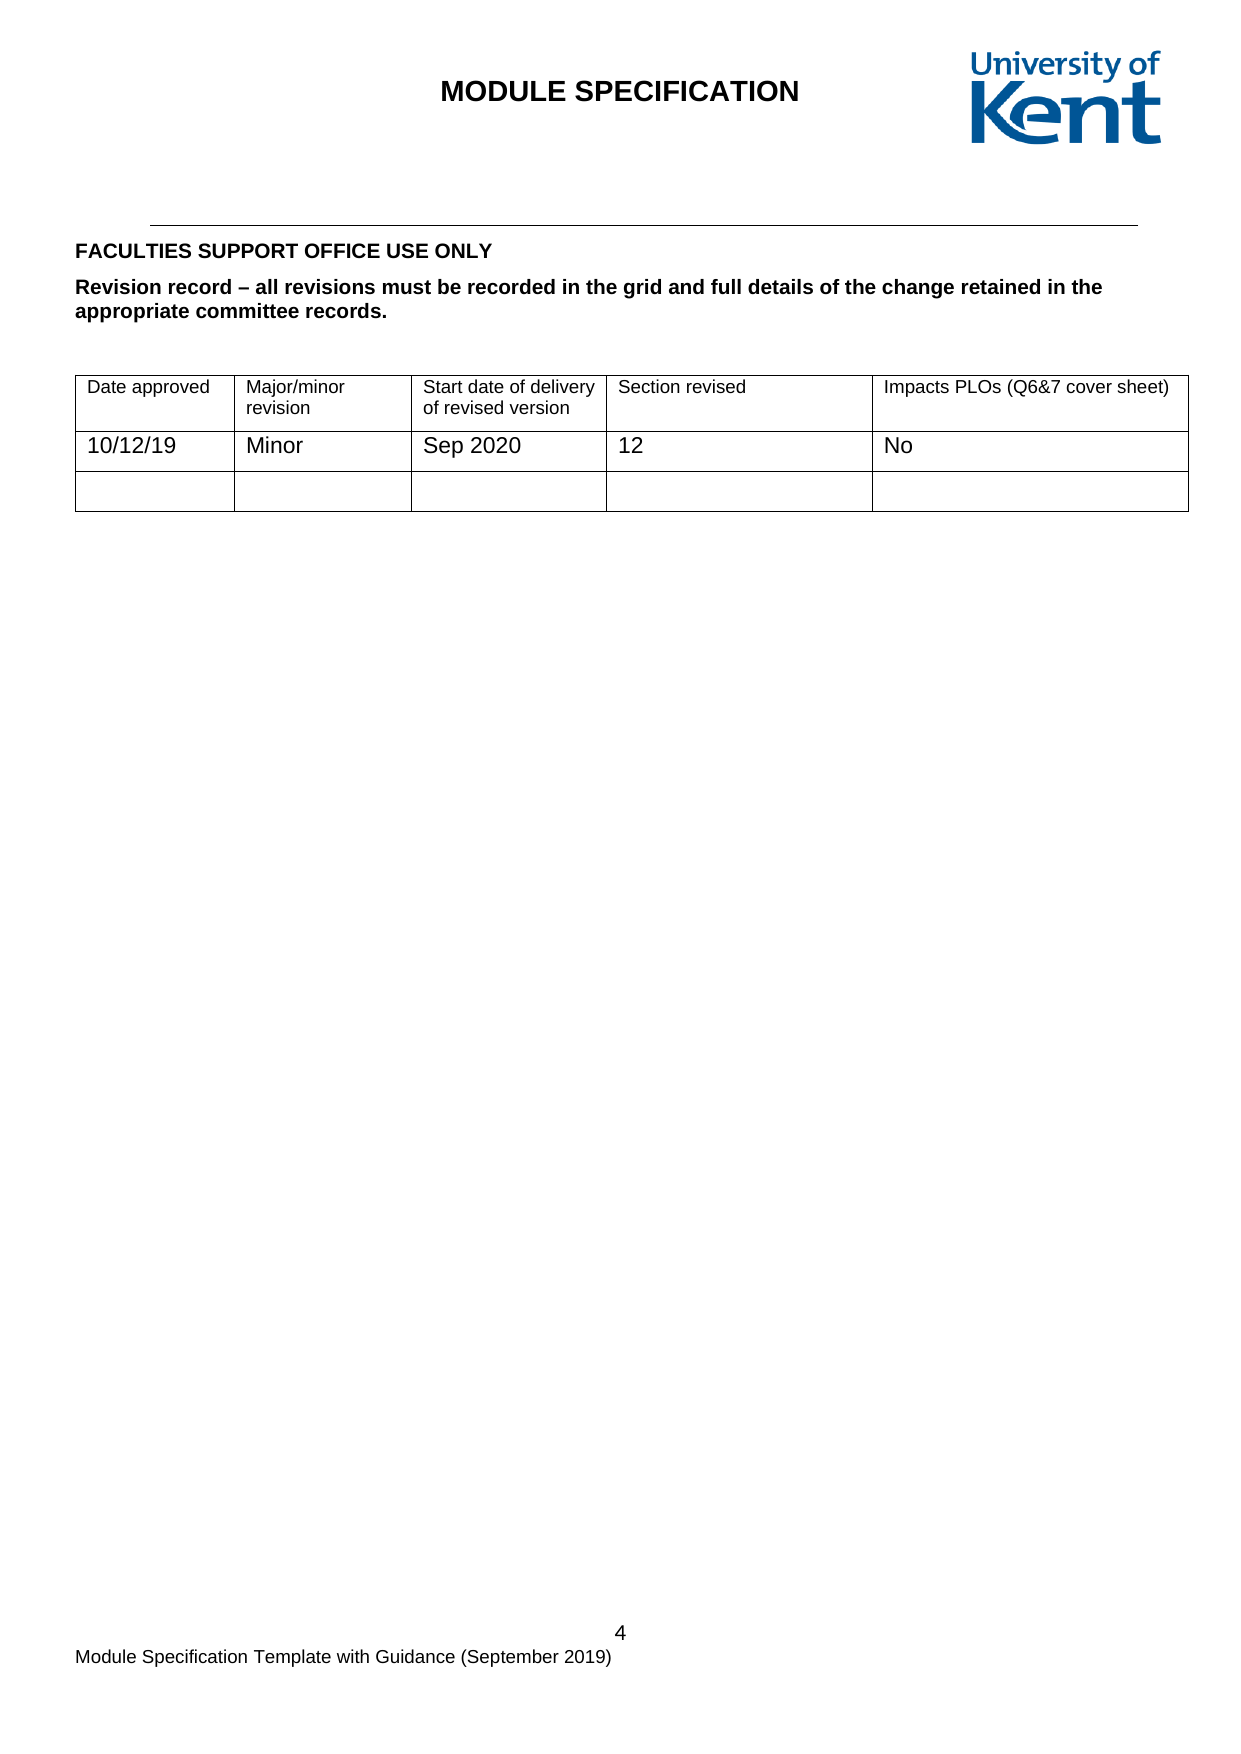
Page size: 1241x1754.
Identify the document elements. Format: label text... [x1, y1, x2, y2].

text FACULTIES SUPPORT OFFICE USE ONLY [75, 239, 1138, 263]
table_header Impacts PLOs (Q6&7 cover sheet) [873, 376, 1188, 431]
table_cell [607, 472, 872, 511]
table_cell [76, 472, 234, 511]
table_header Start date of delivery of revised version [412, 376, 606, 431]
table_cell [412, 472, 606, 511]
table_header Section revised [607, 376, 872, 431]
table_cell Sep 2020 [412, 432, 606, 471]
table_header Major/minor revision [235, 376, 411, 431]
table_cell No [873, 432, 1188, 471]
table_cell 10/12/19 [76, 432, 234, 471]
table_cell 12 [607, 432, 872, 471]
text Revision record – all revisions must be recorded in the grid and full details of the change retained in the appropriate committee records. [75, 275, 1138, 323]
table_cell [235, 472, 411, 511]
table_header Date approved [76, 376, 234, 431]
table_cell Minor [235, 432, 411, 471]
picture [970, 48, 1163, 145]
table_cell [873, 472, 1188, 511]
